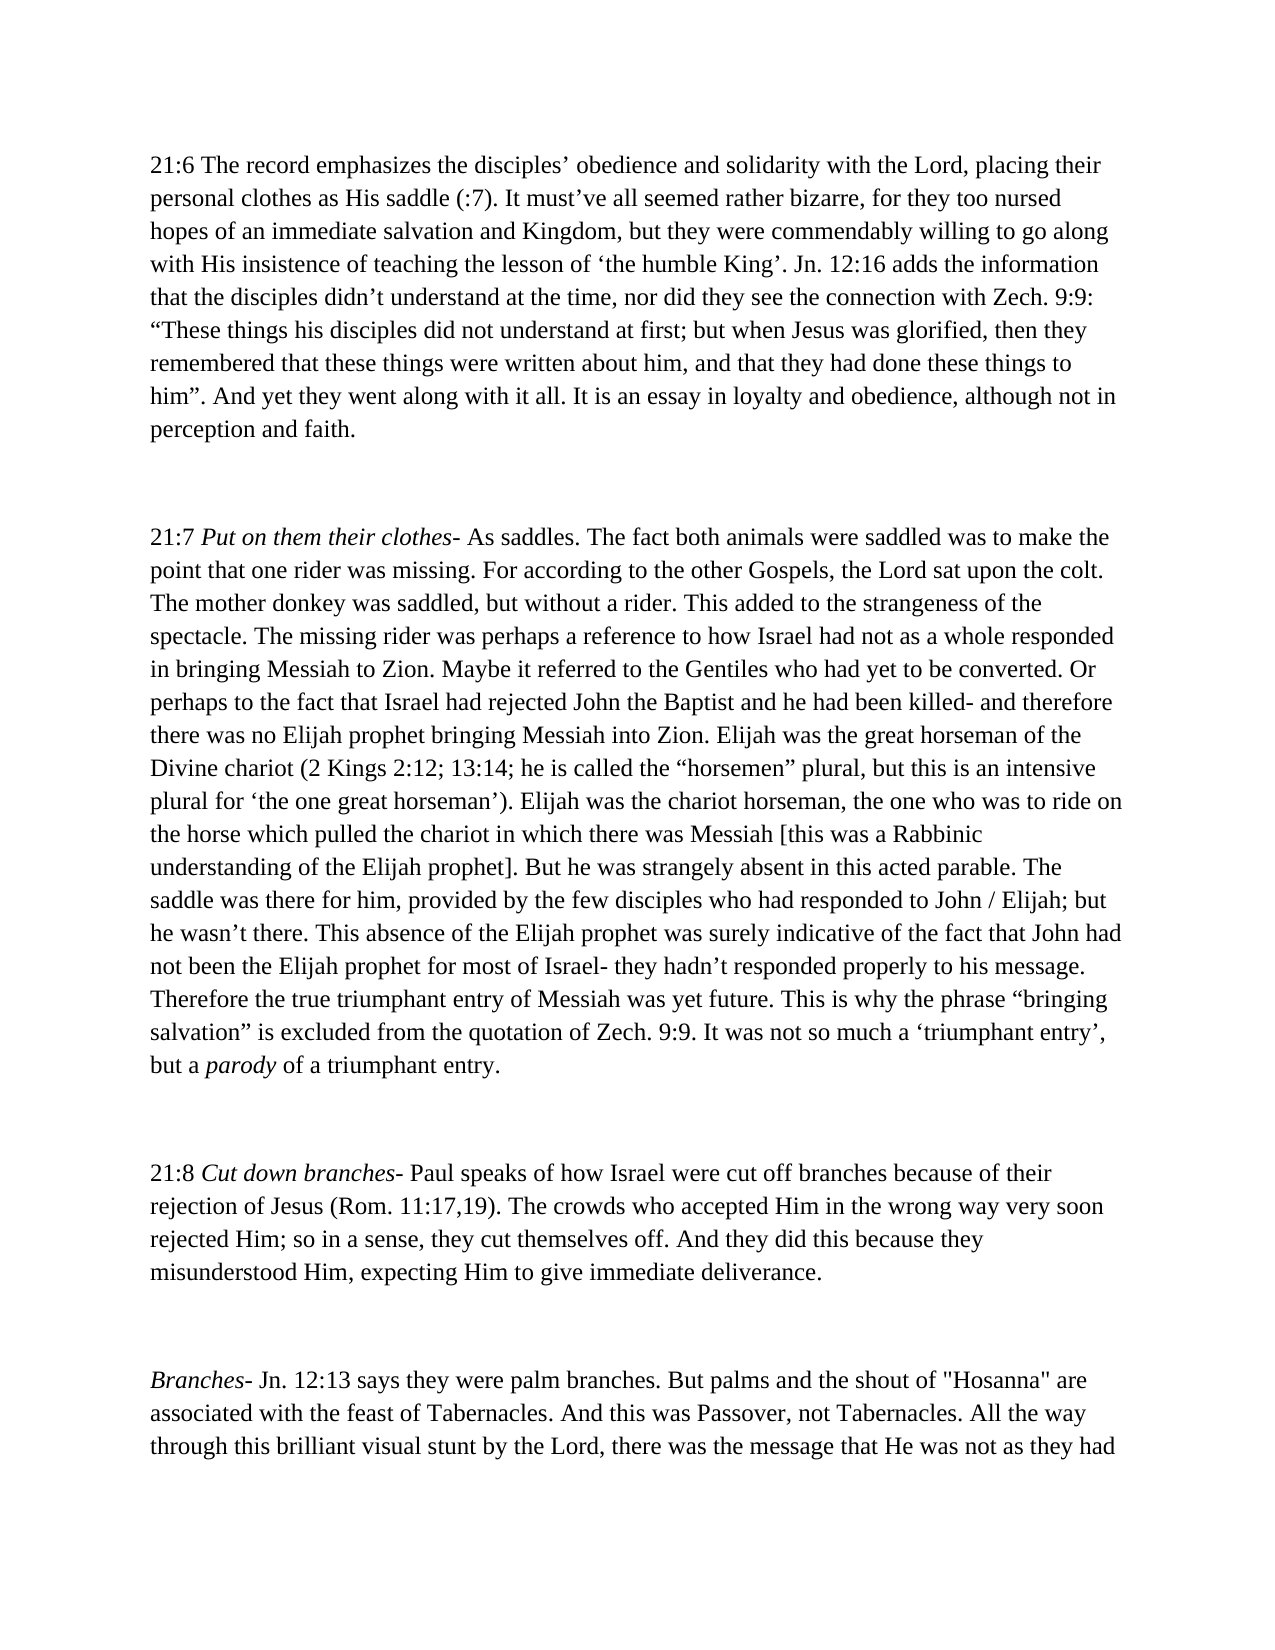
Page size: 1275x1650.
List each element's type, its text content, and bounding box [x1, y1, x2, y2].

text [150, 1365, 1125, 1459]
text 21:6 The record emphasizes the disciples’ obedience and solidarity with the Lord, placing their personal clothes as His saddle (:7). It must’ve all seemed rather bizarre, for they too nursed hopes of an immediate salvation and Kingdom, but they were commendably willing to go along with His insistence of teaching the lesson of ‘the humble King’. Jn. 12:16 adds the information that the disciples didn’t understand at the time, nor did they see the connection with Zech. 9:9: “These things his disciples did not understand at first; but when Jesus was glorified, then they remembered that these things were written about him, and that they had done these things to him”. And yet they went along with it all. It is an essay in loyalty and obedience, although not in perception and faith. [150, 150, 1125, 443]
text 21:7 Put on them their clothes- As saddles. The fact both animals were saddled was to make the point that one rider was missing. For according to the other Gospels, the Lord sat upon the colt. The mother donkey was saddled, but without a rider. This added to the strangeness of the spectacle. The missing rider was perhaps a reference to how Israel had not as a whole responded in bringing Messiah to Zion. Maybe it referred to the Gentiles who had yet to be converted. Or perhaps to the fact that Israel had rejected John the Baptist and he had been killed- and therefore there was no Elijah prophet bringing Messiah into Zion. Elijah was the great horseman of the Divine chariot (2 Kings 2:12; 13:14; he is called the “horsemen” plural, but this is an intensive plural for ‘the one great horseman’). Elijah was the chariot horseman, the one who was to ride on the horse which pulled the chariot in which there was Messiah [this was a Rabbinic understanding of the Elijah prophet]. But he was strangely absent in this acted parable. The saddle was there for him, provided by the few disciples who had responded to John / Elijah; but he wasn’t there. This absence of the Elijah prophet was surely indicative of the fact that John had not been the Elijah prophet for most of Israel- they hadn’t responded properly to his message. Therefore the true triumphant entry of Messiah was yet future. This is why the phrase “bringing salvation” is excluded from the quotation of Zech. 9:9. It was not so much a ‘triumphant entry’, but a parody of a triumphant entry. [150, 522, 1125, 1079]
text 21:8 Cut down branches- Paul speaks of how Israel were cut off branches because of their rejection of Jesus (Rom. 11:17,19). The crowds who accepted Him in the wrong way very soon rejected Him; so in a sense, they cut themselves off. And they did this because they misunderstood Him, expecting Him to give immediate deliverance. [150, 1158, 1125, 1286]
